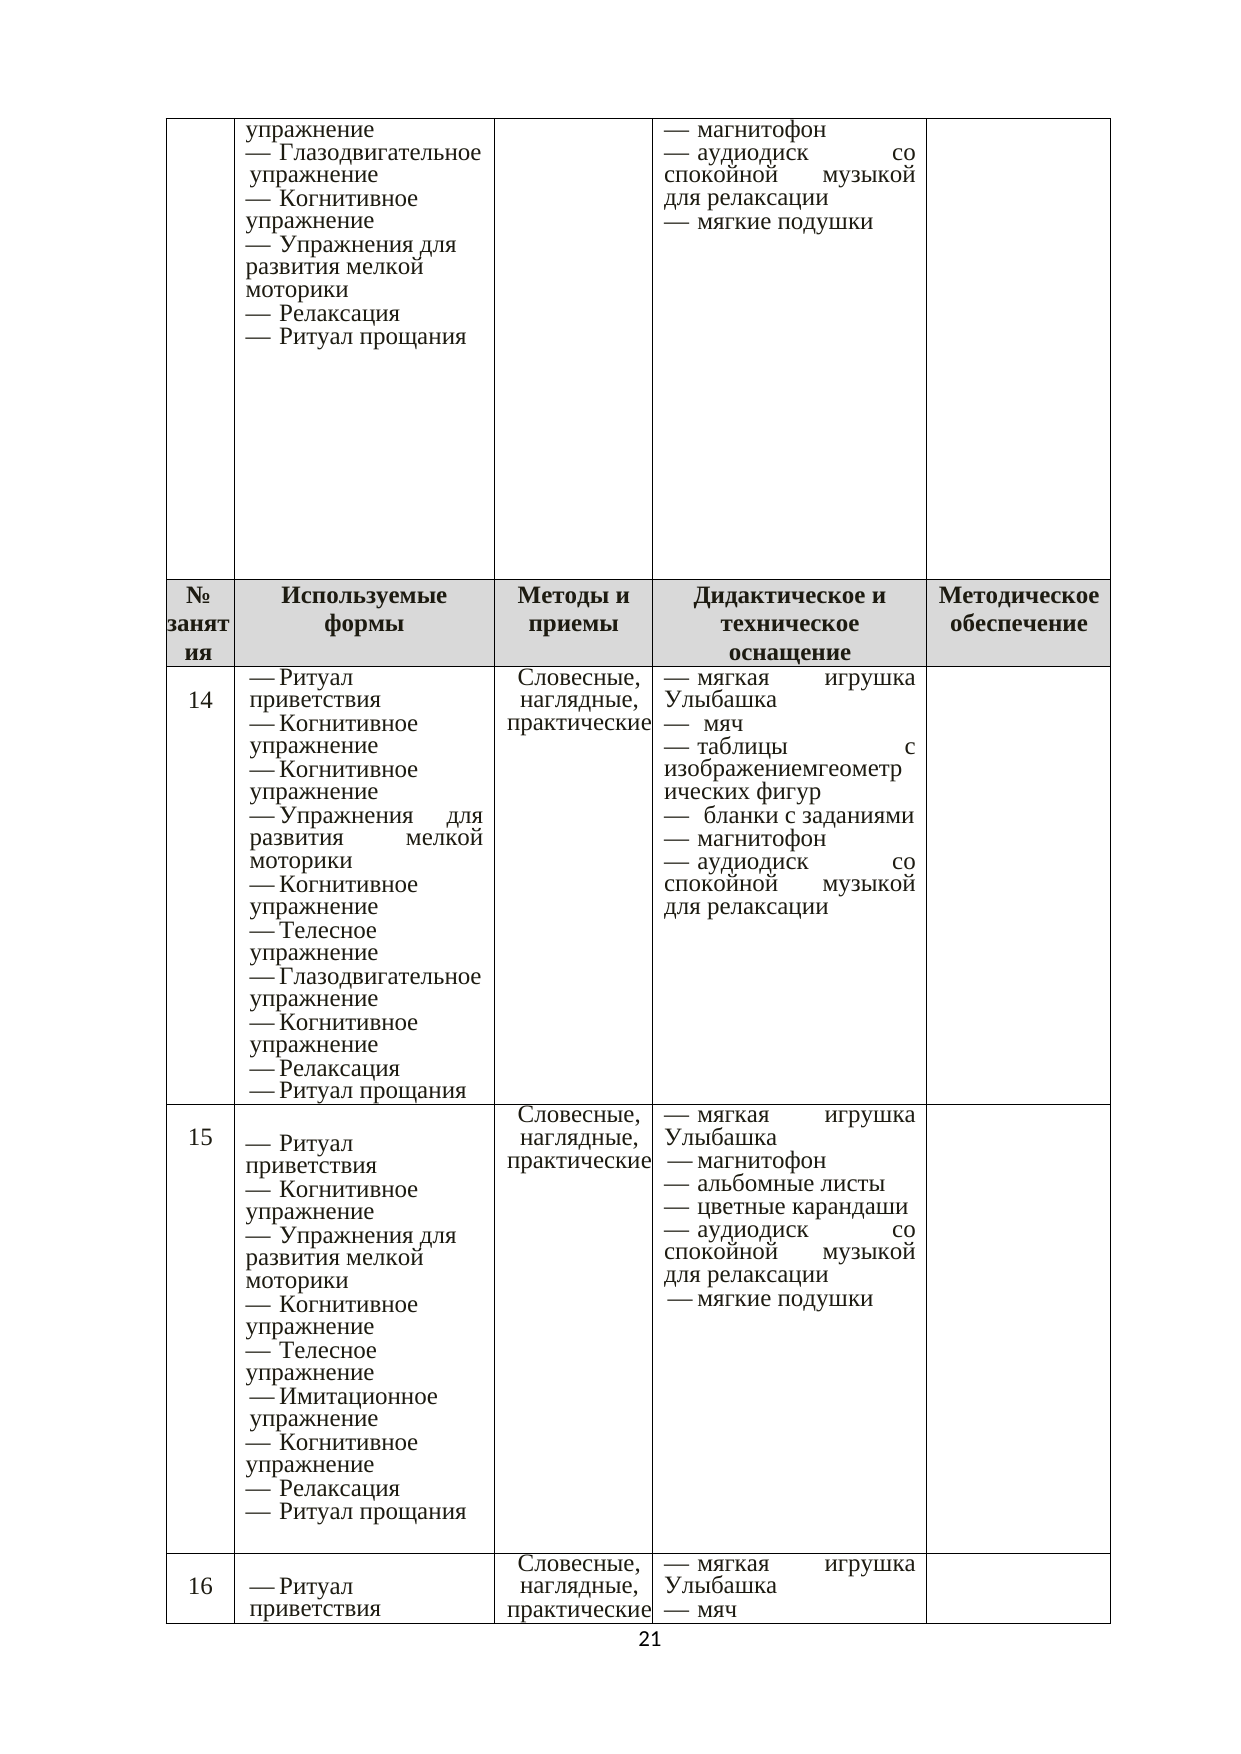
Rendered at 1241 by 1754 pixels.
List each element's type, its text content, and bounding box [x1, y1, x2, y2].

table_cell [927, 667, 1110, 1103]
table_cell — Ритуал приветствия — Когнитивное упражнение — Упражнения для развития мелкой моторики — Когнитивное упражнение — Телесное упражнение Имитационное упражнение — Когнитивное упражнение — Релаксация — Ритуал прощания [235, 1105, 494, 1552]
table_cell Методы и приемы [495, 580, 652, 666]
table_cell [495, 119, 652, 579]
table_cell [927, 119, 1110, 579]
table_cell Дидактическое и техническое оснащение [653, 580, 926, 666]
table_cell 13 [167, 119, 234, 579]
table_cell [927, 1105, 1110, 1552]
table_cell [927, 1554, 1110, 1622]
table_cell 14 [167, 667, 234, 1103]
table_cell 16 [167, 1554, 234, 1622]
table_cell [495, 1554, 652, 1622]
table_cell № занятия [167, 580, 234, 666]
table_cell — мягкая игрушка Улыбашка — мяч — таблицы с изображениемгеометрических фигур — бланки с заданиями — магнитофон — аудиодиск со спокойной музыкой для релаксации [653, 667, 926, 1103]
table_cell 15 [167, 1105, 234, 1552]
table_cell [235, 1554, 494, 1622]
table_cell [653, 119, 926, 579]
table_cell мягкая игрушка Улыбашка — магнитофон альбомные листы цветные карандаши аудиодиск со спокойной музыкой для релаксации мягкие подушки [653, 1105, 926, 1552]
table_cell Словесные, наглядные, практические [495, 667, 652, 1103]
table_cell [235, 119, 494, 579]
table_cell Ритуал приветствия Когнитивное упражнение Когнитивное упражнение Упражнения для развития мелкой моторики Когнитивное упражнение Телесное упражнение Глазодвигательное упражнение Когнитивное упражнение Релаксация Ритуал прощания [235, 667, 494, 1103]
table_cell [653, 1554, 926, 1622]
table_cell Используемые формы [235, 580, 494, 666]
table_cell Словесные, наглядные, практические [495, 1105, 652, 1552]
table_cell Методическое обеспечение [927, 580, 1110, 666]
